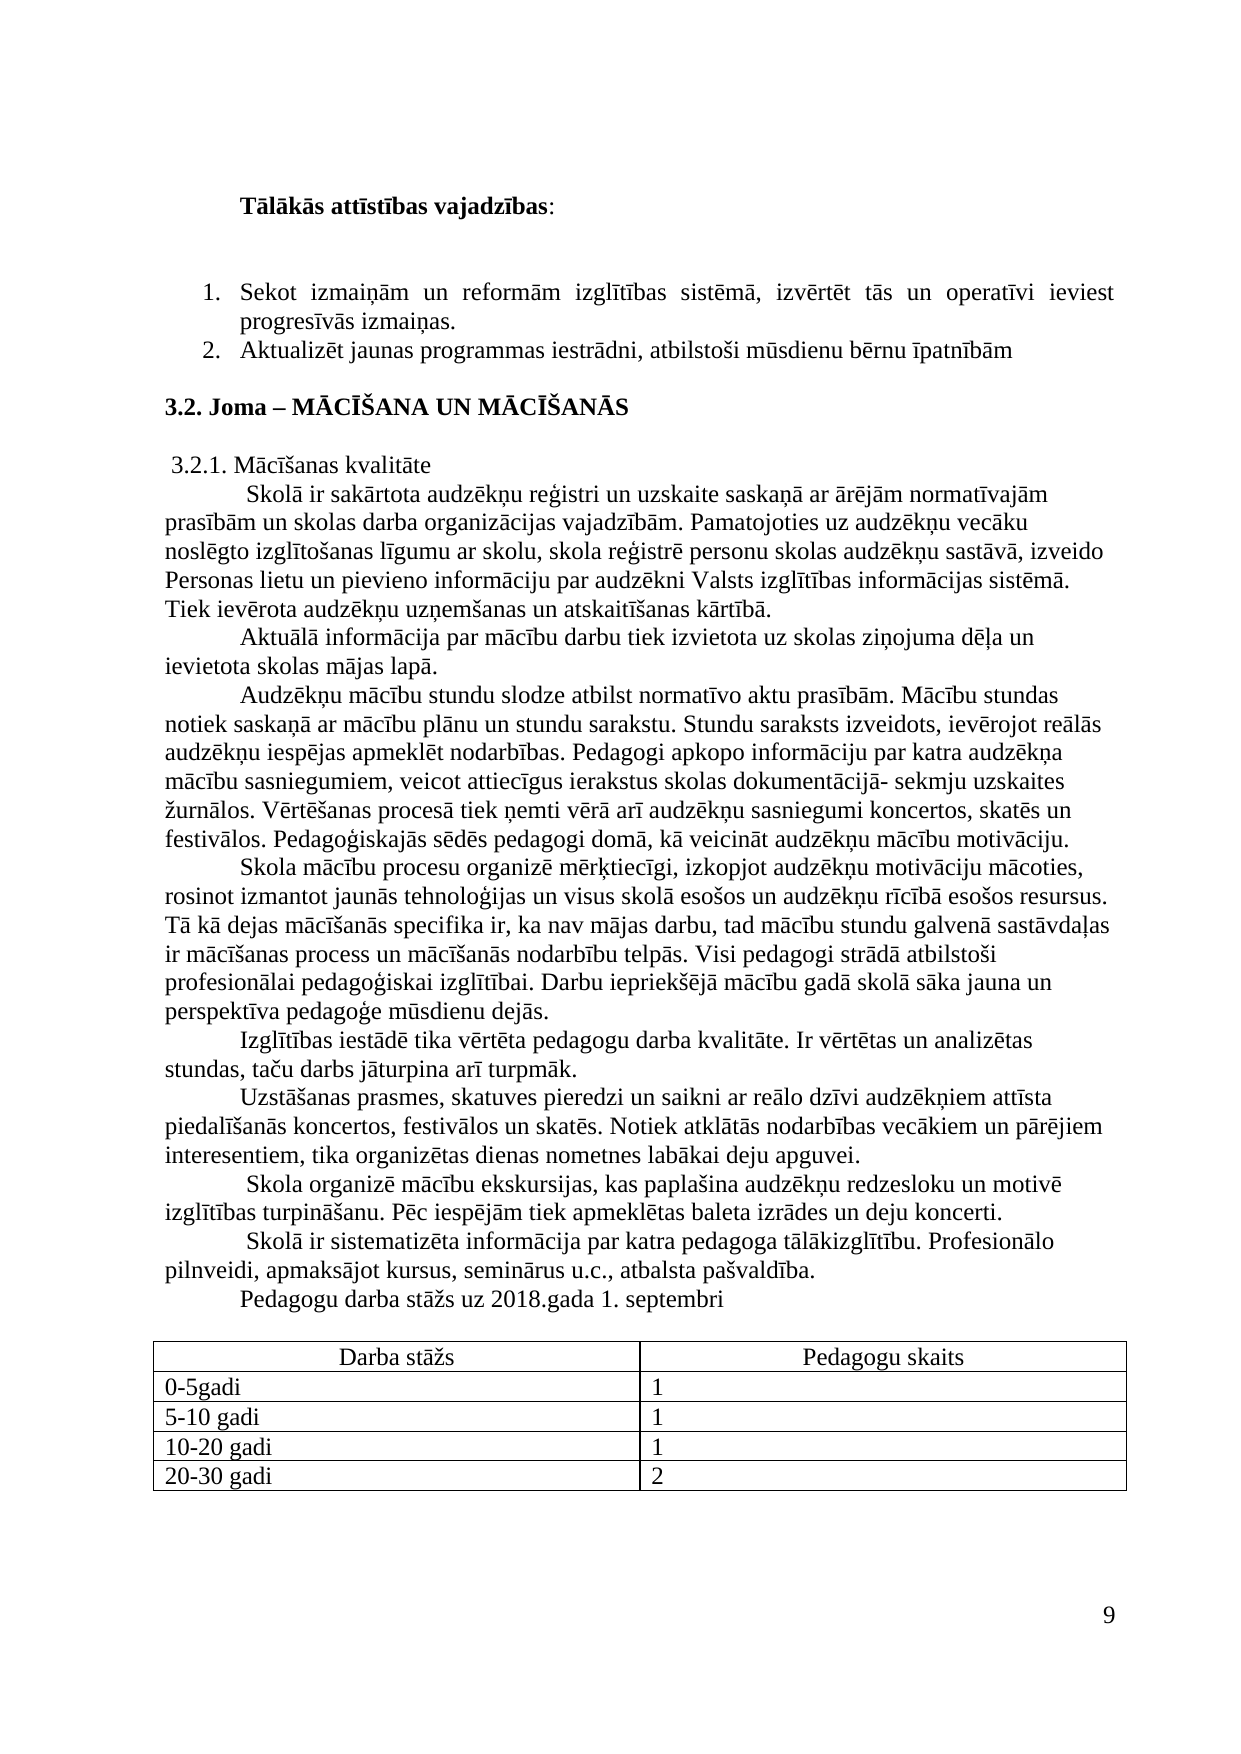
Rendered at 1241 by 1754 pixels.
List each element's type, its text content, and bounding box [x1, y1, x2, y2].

text Uzstāšanas prasmes, skatuves pieredzi un saikni ar reālo dzīvi audzēkņiem attīsta piedalīšanās koncertos, festivālos un skatēs. Notiek atklātās nodarbības vecākiem un pārējiem interesentiem, tika organizētas dienas nometnes labākai deju apguvei. [164, 1082, 1115, 1169]
table_cell 1 [641, 1402, 1126, 1431]
text 3.2.1. Mācīšanas kvalitāte [164, 450, 1115, 479]
text Tā kā dejas mācīšanās specifika ir, ka nav mājas darbu, tad mācību stundu galvenā sastāvdaļas ir mācīšanas process un mācīšanās nodarbību telpās. Visi pedagogi strādā atbilstoši profesionālai pedagoģiskai izglītībai. Darbu iepriekšējā mācību gadā skolā sāka jauna un perspektīva pedagoģe mūsdienu dejās. [164, 910, 1115, 1025]
list Aktualizēt jaunas programmas iestrādni, atbilstoši mūsdienu bērnu īpatnībām [202, 335, 1115, 364]
table_cell 0-5gadi [154, 1372, 639, 1401]
text Izglītības iestādē tika vērtēta pedagogu darba kvalitāte. Ir vērtētas un analizētas stundas, taču darbs jāturpina arī turpmāk. [164, 1025, 1115, 1082]
table_cell 20-30 gadi [154, 1461, 639, 1490]
text Skolā ir sakārtota audzēkņu reģistri un uzskaite saskaņā ar ārējām normatīvajām prasībām un skolas darba organizācijas vajadzībām. Pamatojoties uz audzēkņu vecāku noslēgto izglītošanas līgumu ar skolu, skola reģistrē personu skolas audzēkņu sastāvā, izveido Personas lietu un pievieno informāciju par audzēkni Valsts izglītības informācijas sistēmā. Tiek ievērota audzēkņu uzņemšanas un atskaitīšanas kārtībā. [164, 479, 1115, 622]
text Skola organizē mācību ekskursijas, kas paplašina audzēkņu redzesloku un motivē izglītības turpināšanu. Pēc iespējām tiek apmeklētas baleta izrādes un deju koncerti. [164, 1169, 1115, 1226]
text 3.2. Joma – MĀCĪŠANA UN MĀCĪŠANĀS [164, 392, 1115, 421]
table_cell 1 [641, 1372, 1126, 1401]
text Tālākās attīstības vajadzības: [164, 191, 1115, 220]
text Audzēkņu mācību stundu slodze atbilst normatīvo aktu prasībām. Mācību stundas notiek saskaņā ar mācību plānu un stundu sarakstu. Stundu saraksts izveidots, ievērojot reālās audzēkņu iespējas apmeklēt nodarbības. Pedagogi apkopo informāciju par katra audzēkņa mācību sasniegumiem, veicot attiecīgus ierakstus skolas dokumentācijā- sekmju uzskaites žurnālos. Vērtēšanas procesā tiek ņemti vērā arī audzēkņu sasniegumi koncertos, skatēs un festivālos. Pedagoģiskajās sēdēs pedagogi domā, kā veicināt audzēkņu mācību motivāciju. [164, 680, 1115, 852]
text Aktuālā informācija par mācību darbu tiek izvietota uz skolas ziņojuma dēļa un ievietota skolas mājas lapā. [164, 622, 1115, 680]
text Pedagogu darba stāžs uz 2018.gada 1. septembri [164, 1284, 1115, 1312]
table_header Darba stāžs [154, 1342, 639, 1371]
table_cell 1 [641, 1432, 1126, 1460]
text Skola mācību procesu organizē mērķtiecīgi, izkopjot audzēkņu motivāciju mācoties, rosinot izmantot jaunās tehnoloģijas un visus skolā esošos un audzēkņu rīcībā esošos resursus. [164, 852, 1115, 910]
table_cell 2 [641, 1461, 1126, 1490]
text Skolā ir sistematizēta informācija par katra pedagoga tālākizglītību. Profesionālo pilnveidi, apmaksājot kursus, seminārus u.c., atbalsta pašvaldība. [164, 1226, 1115, 1284]
table_header Pedagogu skaits [641, 1342, 1126, 1371]
table_cell 10-20 gadi [154, 1432, 639, 1460]
table_cell 5-10 gadi [154, 1402, 639, 1431]
list Sekot izmaiņām un reformām izglītības sistēmā, izvērtēt tās un operatīvi ieviest progresīvās izmaiņas. [202, 277, 1115, 335]
